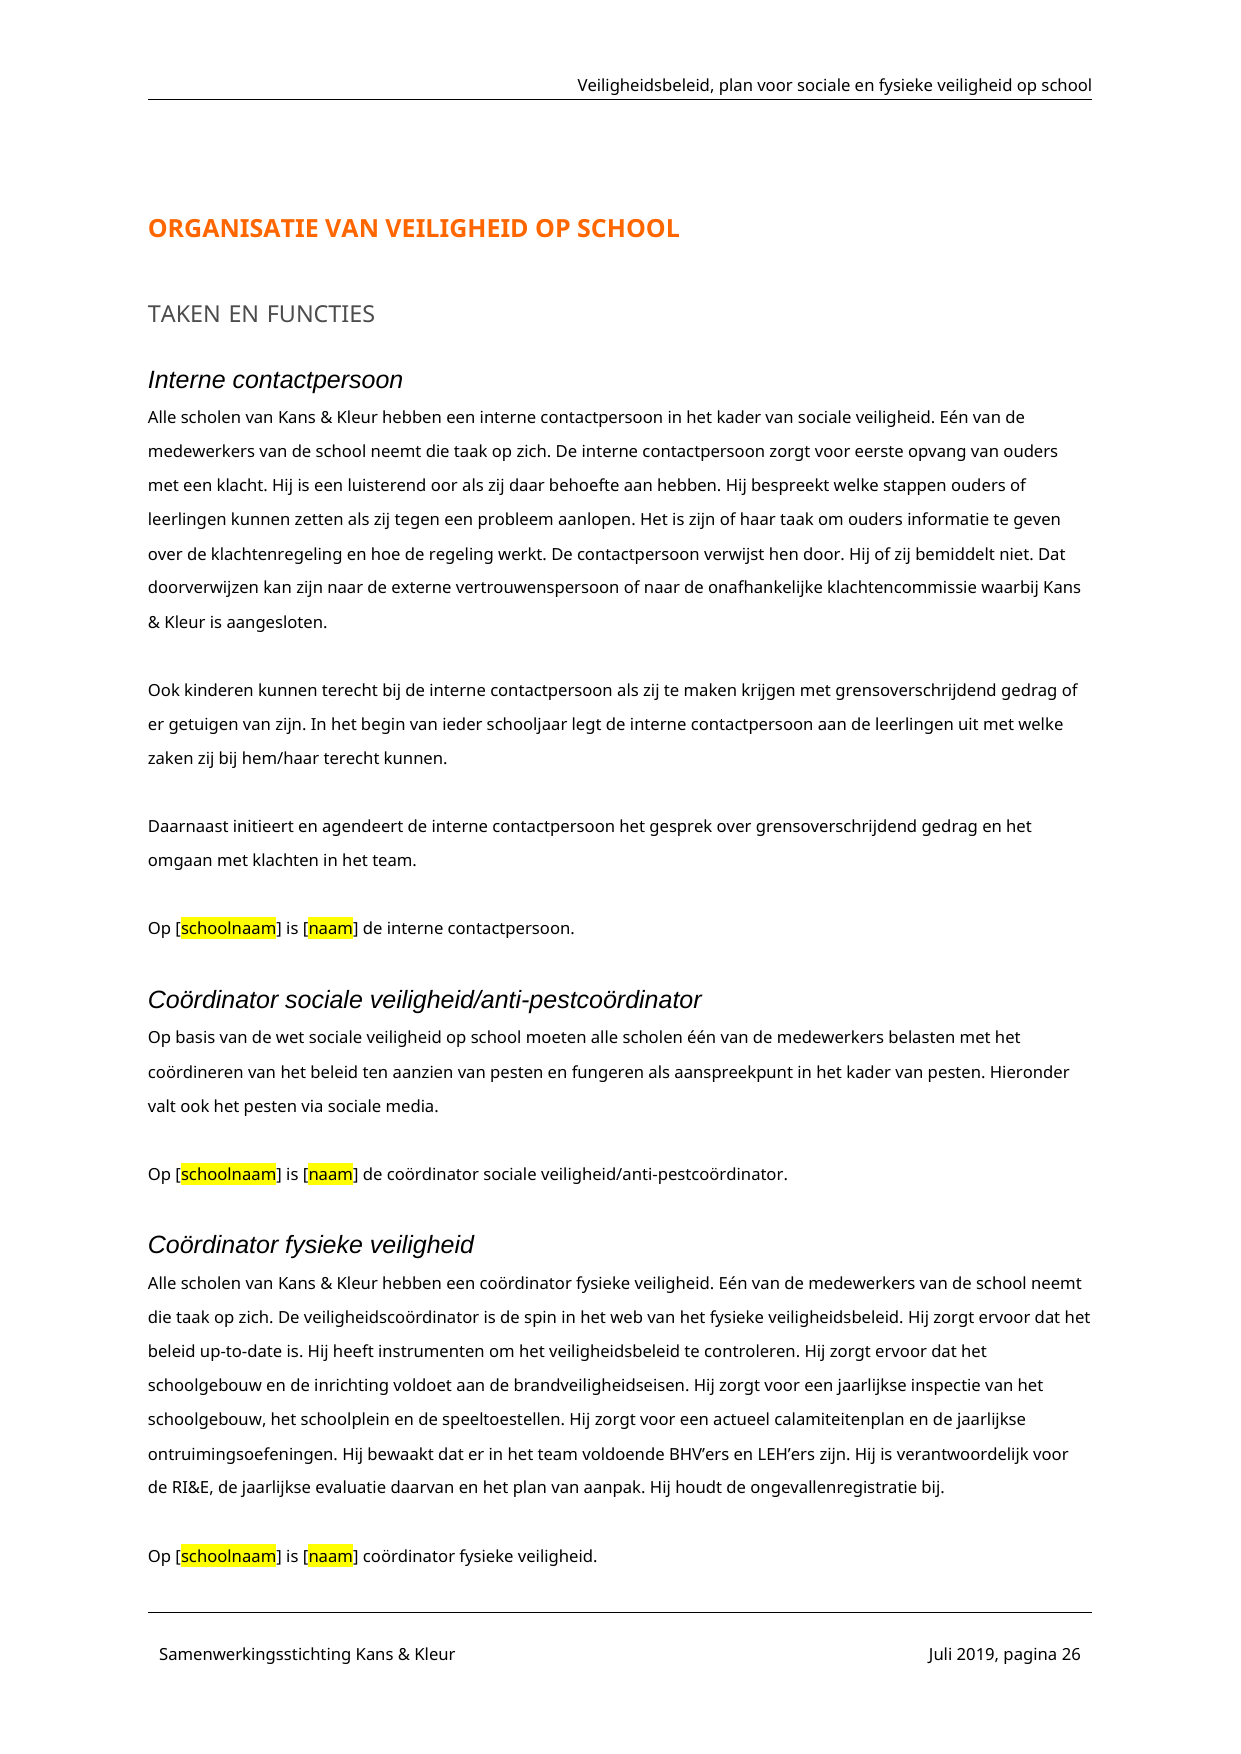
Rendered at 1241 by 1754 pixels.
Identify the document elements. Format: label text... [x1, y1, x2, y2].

text Ook kinderen kunnen terecht bij de interne contactpersoon als zij te maken krijgen met grensoverschrijdend gedrag of er getuigen van zijn. In het begin van ieder schooljaar legt de interne contactpersoon aan de leerlingen uit met welke zaken zij bij hem/haar terecht kunnen. [148, 678, 1092, 769]
text Daarnaast initieert en agendeert de interne contactpersoon het gesprek over grensoverschrijdend gedrag en het omgaan met klachten in het team. [148, 814, 1092, 871]
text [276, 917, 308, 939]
text Op [schoolnaam] is [naam] coördinator fysieke veiligheid. [353, 1544, 1092, 1567]
text Op [schoolnaam] is [naam] de coördinator sociale veiligheid/anti-pestcoördinator. [148, 1162, 1092, 1185]
text Alle scholen van Kans & Kleur hebben een interne contactpersoon in het kader van sociale veiligheid. Eén van de medewerkers van de school neemt die taak op zich. De interne contactpersoon zorgt voor eerste opvang van ouders met een klacht. Hij is een luisterend oor als zij daar behoefte aan hebben. Hij bespreekt welke stappen ouders of leerlingen kunnen zetten als zij tegen een probleem aanlopen. Het is zijn of haar taak om ouders informatie te geven over de klachtenregeling en hoe de regeling werkt. De contactpersoon verwijst hen door. Hij of zij bemiddelt niet. Dat doorverwijzen kan zijn naar de externe vertrouwenspersoon of naar de onafhankelijke klachtencommissie waarbij Kans & Kleur is aangesloten. [148, 406, 1092, 633]
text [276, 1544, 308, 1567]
text Interne contactpersoon [148, 364, 1092, 393]
text Op [schoolnaam] is [naam] de interne contactpersoon. [353, 917, 1092, 939]
text Coördinator fysieke veiligheid [148, 1231, 1092, 1259]
text Alle scholen van Kans & Kleur hebben een coördinator fysieke veiligheid. Eén van de medewerkers van de school neemt die taak op zich. De veiligheidscoördinator is de spin in het web van het fysieke veiligheidsbeleid. Hij zorgt ervoor dat het beleid up-to-date is. Hij heeft instrumenten om het veiligheidsbeleid te controleren. Hij zorgt ervoor dat het schoolgebouw en de inrichting voldoet aan de brandveiligheidseisen. Hij zorgt voor een jaarlijkse inspectie van het schoolgebouw, het schoolplein en de speeltoestellen. Hij zorgt voor een actueel calamiteitenplan en de jaarlijkse ontruimingsoefeningen. Hij bewaakt dat er in het team voldoende BHV’ers en LEH’ers zijn. Hij is verantwoordelijk voor de RI&E, de jaarlijkse evaluatie daarvan en het plan van aanpak. Hij houdt de ongevallenregistratie bij. [148, 1272, 1092, 1499]
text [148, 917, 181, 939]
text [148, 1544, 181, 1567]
text taken en functies [148, 291, 1092, 331]
text Coördinator sociale veiligheid/anti-pestcoördinator [148, 985, 1092, 1014]
text organisatie van veiligheid op school [148, 210, 1092, 244]
text Op basis van de wet sociale veiligheid op school moeten alle scholen één van de medewerkers belasten met het coördineren van het beleid ten aanzien van pesten en fungeren als aanspreekpunt in het kader van pesten. Hieronder valt ook het pesten via sociale media. [148, 1026, 1092, 1117]
